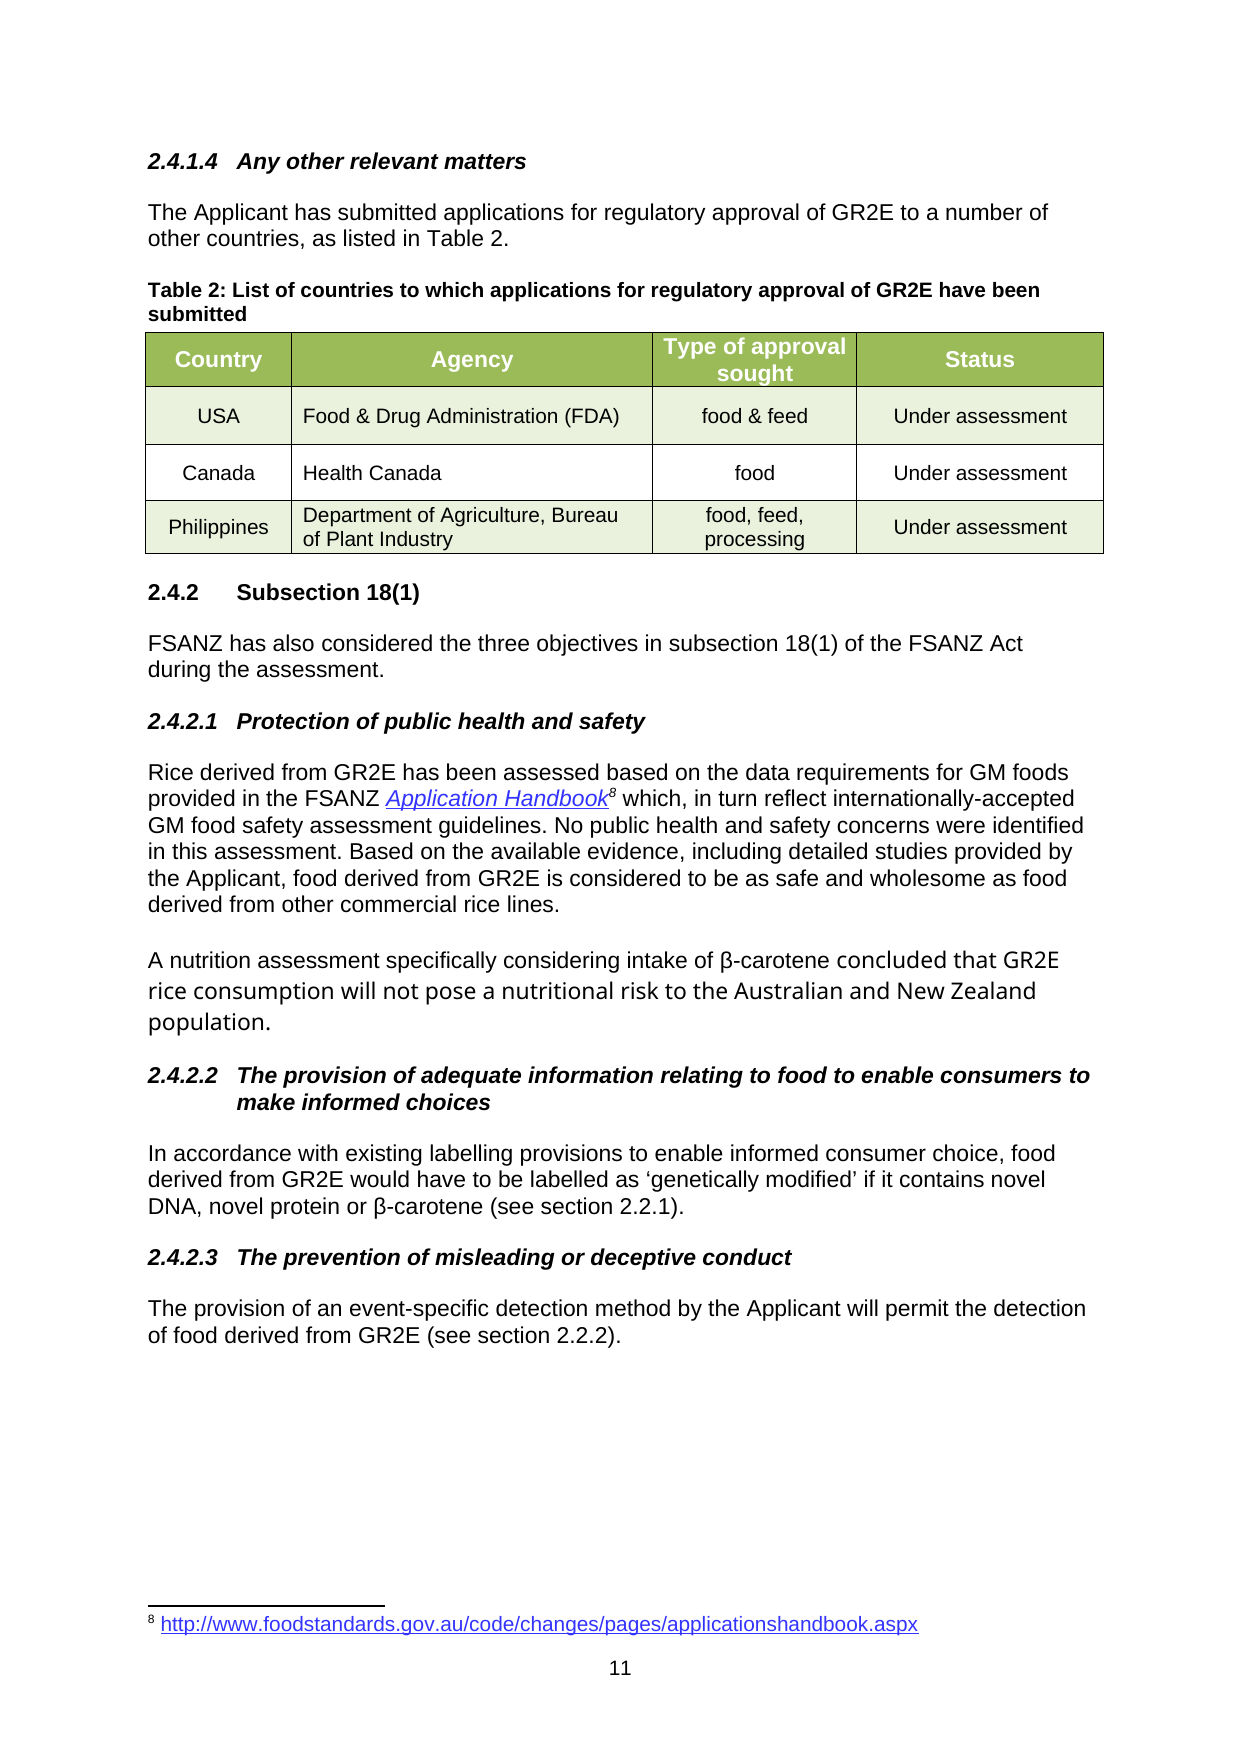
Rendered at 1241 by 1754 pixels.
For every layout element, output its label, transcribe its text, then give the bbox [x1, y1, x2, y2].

table_cell Under assessment [857, 501, 1103, 553]
text In accordance with existing labelling provisions to enable informed consumer choice, food derived from GR2E would have to be labelled as ‘genetically modified’ if it contains novel DNA, novel protein or β-carotene (see section 2.2.1). [148, 1140, 1092, 1219]
subtitle 2.4.2.1 Protection of public health and safety [148, 708, 1092, 734]
table_cell USA [146, 387, 291, 444]
text Rice derived from GR2E has been assessed based on the data requirements for GM foods provided in the FSANZ Application Handbook which, in turn reflect internationally-accepted GM food safety assessment guidelines. No public health and safety concerns were identified in this assessment. Based on the available evidence, including detailed studies provided by the Applicant, food derived from GR2E is considered to be as safe and wholesome as food derived from other commercial rice lines. [148, 759, 1092, 917]
table_cell Under assessment [857, 387, 1103, 444]
table_cell Department of Agriculture, Bureau of Plant Industry [292, 501, 652, 553]
text The Applicant has submitted applications for regulatory approval of GR2E to a number of other countries, as listed in Table 2. [148, 199, 1092, 252]
table_cell food [653, 445, 856, 500]
subtitle 2.4.2.2 The provision of adequate information relating to food to enable consumers to make informed choices [148, 1062, 1092, 1115]
table_cell Food & Drug Administration (FDA) [292, 387, 652, 444]
table_cell food, feed, processing [653, 501, 856, 553]
table_header Type of approval sought [653, 333, 856, 386]
text The provision of an event-specific detection method by the Applicant will permit the detection of food derived from GR2E (see section 2.2.2). [148, 1295, 1092, 1348]
table_header Agency [292, 333, 652, 386]
subtitle 2.4.2.3 The prevention of misleading or deceptive conduct [148, 1244, 1092, 1270]
text FSANZ has also considered the three objectives in subsection 18(1) of the FSANZ Act during the assessment. [148, 630, 1092, 683]
table_cell Canada [146, 445, 291, 500]
table_cell Philippines [146, 501, 291, 553]
table_header Status [857, 333, 1103, 386]
table_cell Health Canada [292, 445, 652, 500]
title Table 2: List of countries to which applications for regulatory approval of GR2E have been submitted [148, 278, 1092, 326]
table_header Country [146, 333, 291, 386]
subtitle 2.4.1.4 Any other relevant matters [148, 148, 1092, 174]
subtitle 2.4.2 Subsection 18(1) [148, 579, 1092, 605]
table_cell Under assessment [857, 445, 1103, 500]
table_cell food & feed [653, 387, 856, 444]
text A nutrition assessment specifically considering intake of β-carotene concluded that GR2E rice consumption will not pose a nutritional risk to the Australian and New Zealand population. [148, 943, 1092, 1037]
